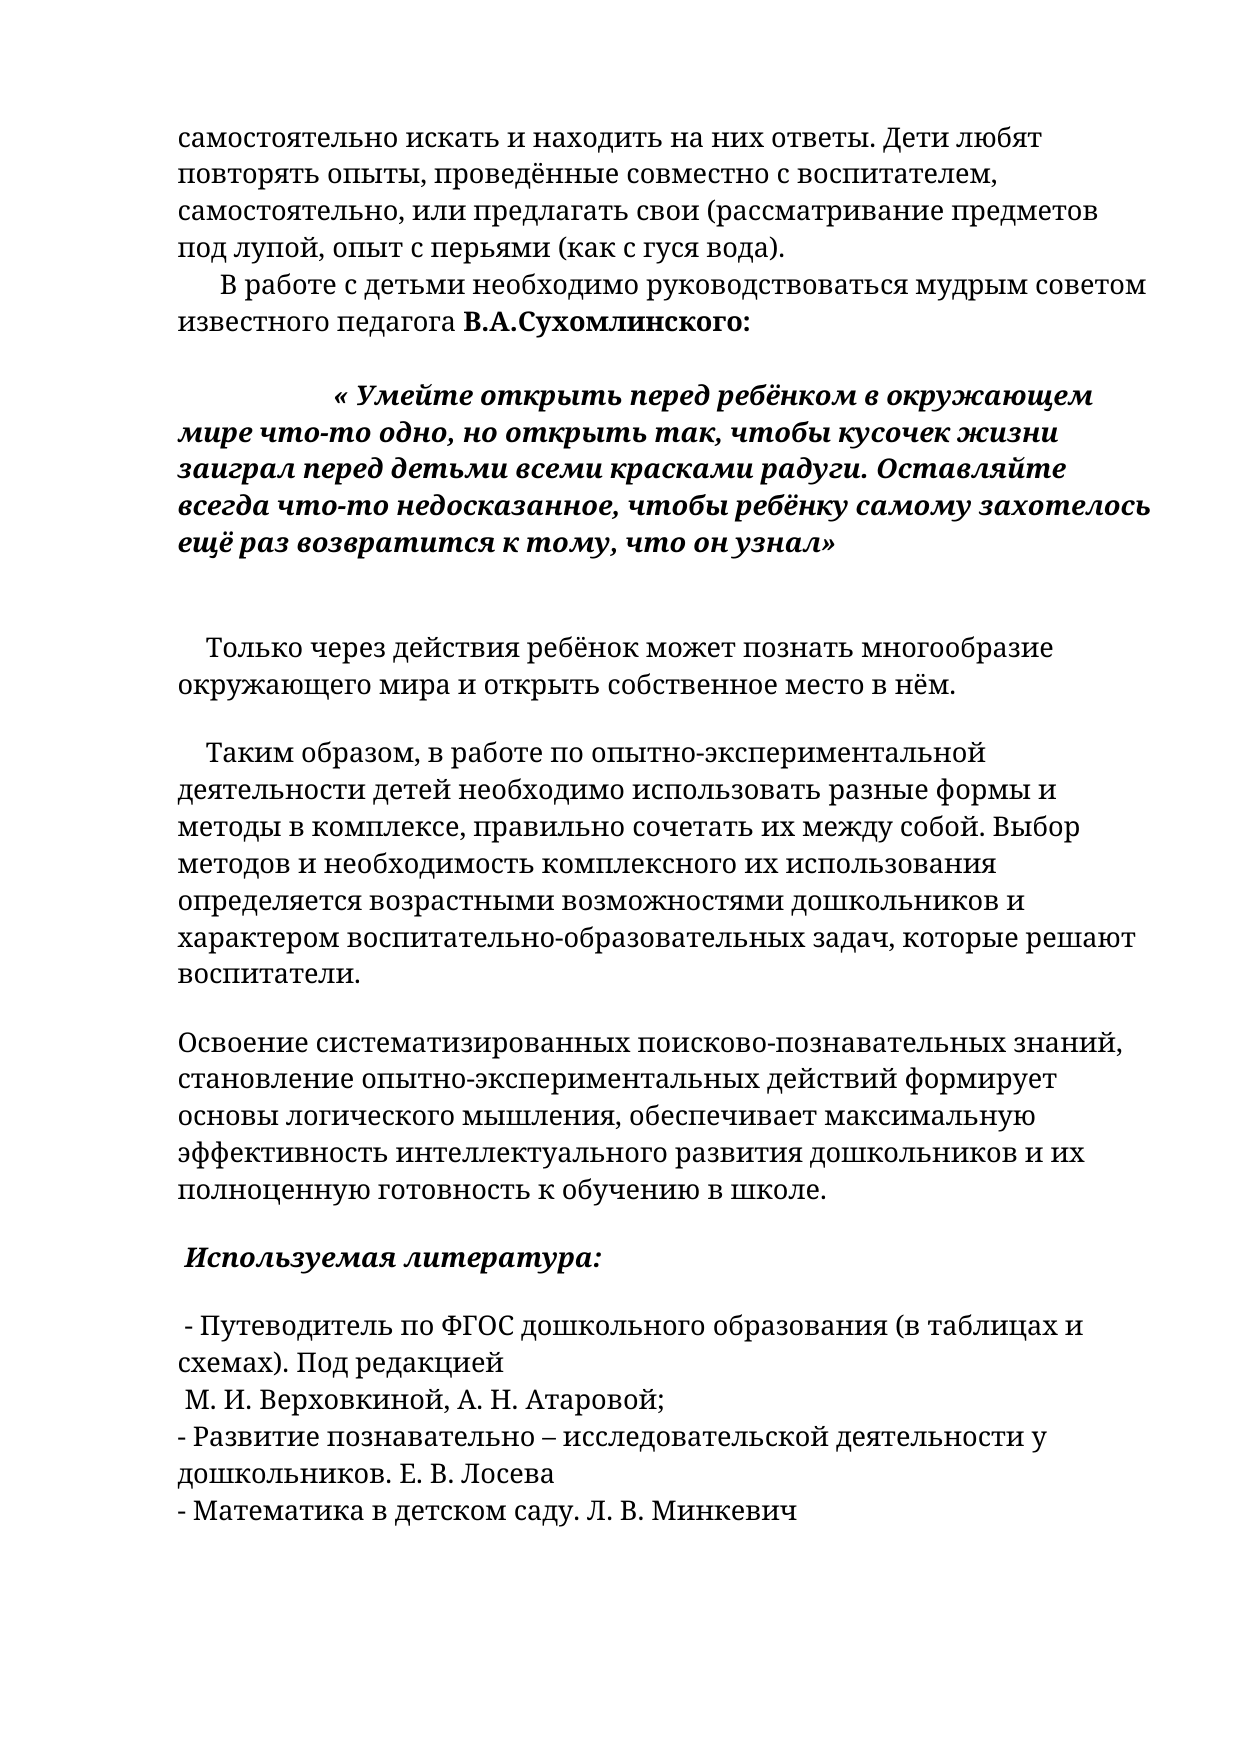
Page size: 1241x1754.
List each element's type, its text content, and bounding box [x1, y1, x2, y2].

text Таким образом, в работе по опытно-экспериментальной деятельности детей необходимо использовать разные формы и методы в комплексе, правильно сочетать их между собой. Выбор методов и необходимость комплексного их использования определяется возрастными возможностями дошкольников и характером воспитательно-образовательных задач, которые решают воспитатели. [177, 734, 1152, 992]
text Только через действия ребёнок может познать многообразие окружающего мира и открыть собственное место в нём. [177, 629, 1152, 702]
text В работе с детьми необходимо руководствоваться мудрым советом известного педагога В.А.Сухомлинского: [177, 266, 1152, 339]
text - Путеводитель по ФГОС дошкольного образования (в таблицах и схемах). Под редакцией [177, 1307, 1152, 1381]
text - Математика в детском саду. Л. В. Минкевич [177, 1491, 1152, 1528]
text Используемая литература: [177, 1239, 1152, 1276]
text М. И. Верховкиной, А. Н. Атаровой; [177, 1381, 1152, 1417]
text Освоение систематизированных поисково-познавательных знаний, становление опытно-экспериментальных действий формирует основы логического мышления, обеспечивает максимальную эффективность интеллектуального развития дошкольников и их полноценную готовность к обучению в школе. [177, 1023, 1152, 1207]
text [177, 118, 1152, 266]
text « Умейте открыть перед ребёнком в окружающем мире что-то одно, но открыть так, чтобы кусочек жизни заиграл перед детьми всеми красками радуги. Оставляйте всегда что-то недосказанное, чтобы ребёнку самому захотелось ещё раз возвратится к тому, что он узнал» [177, 376, 1152, 561]
text - Развитие познавательно – исследовательской деятельности у дошкольников. Е. В. Лосева [177, 1417, 1152, 1491]
